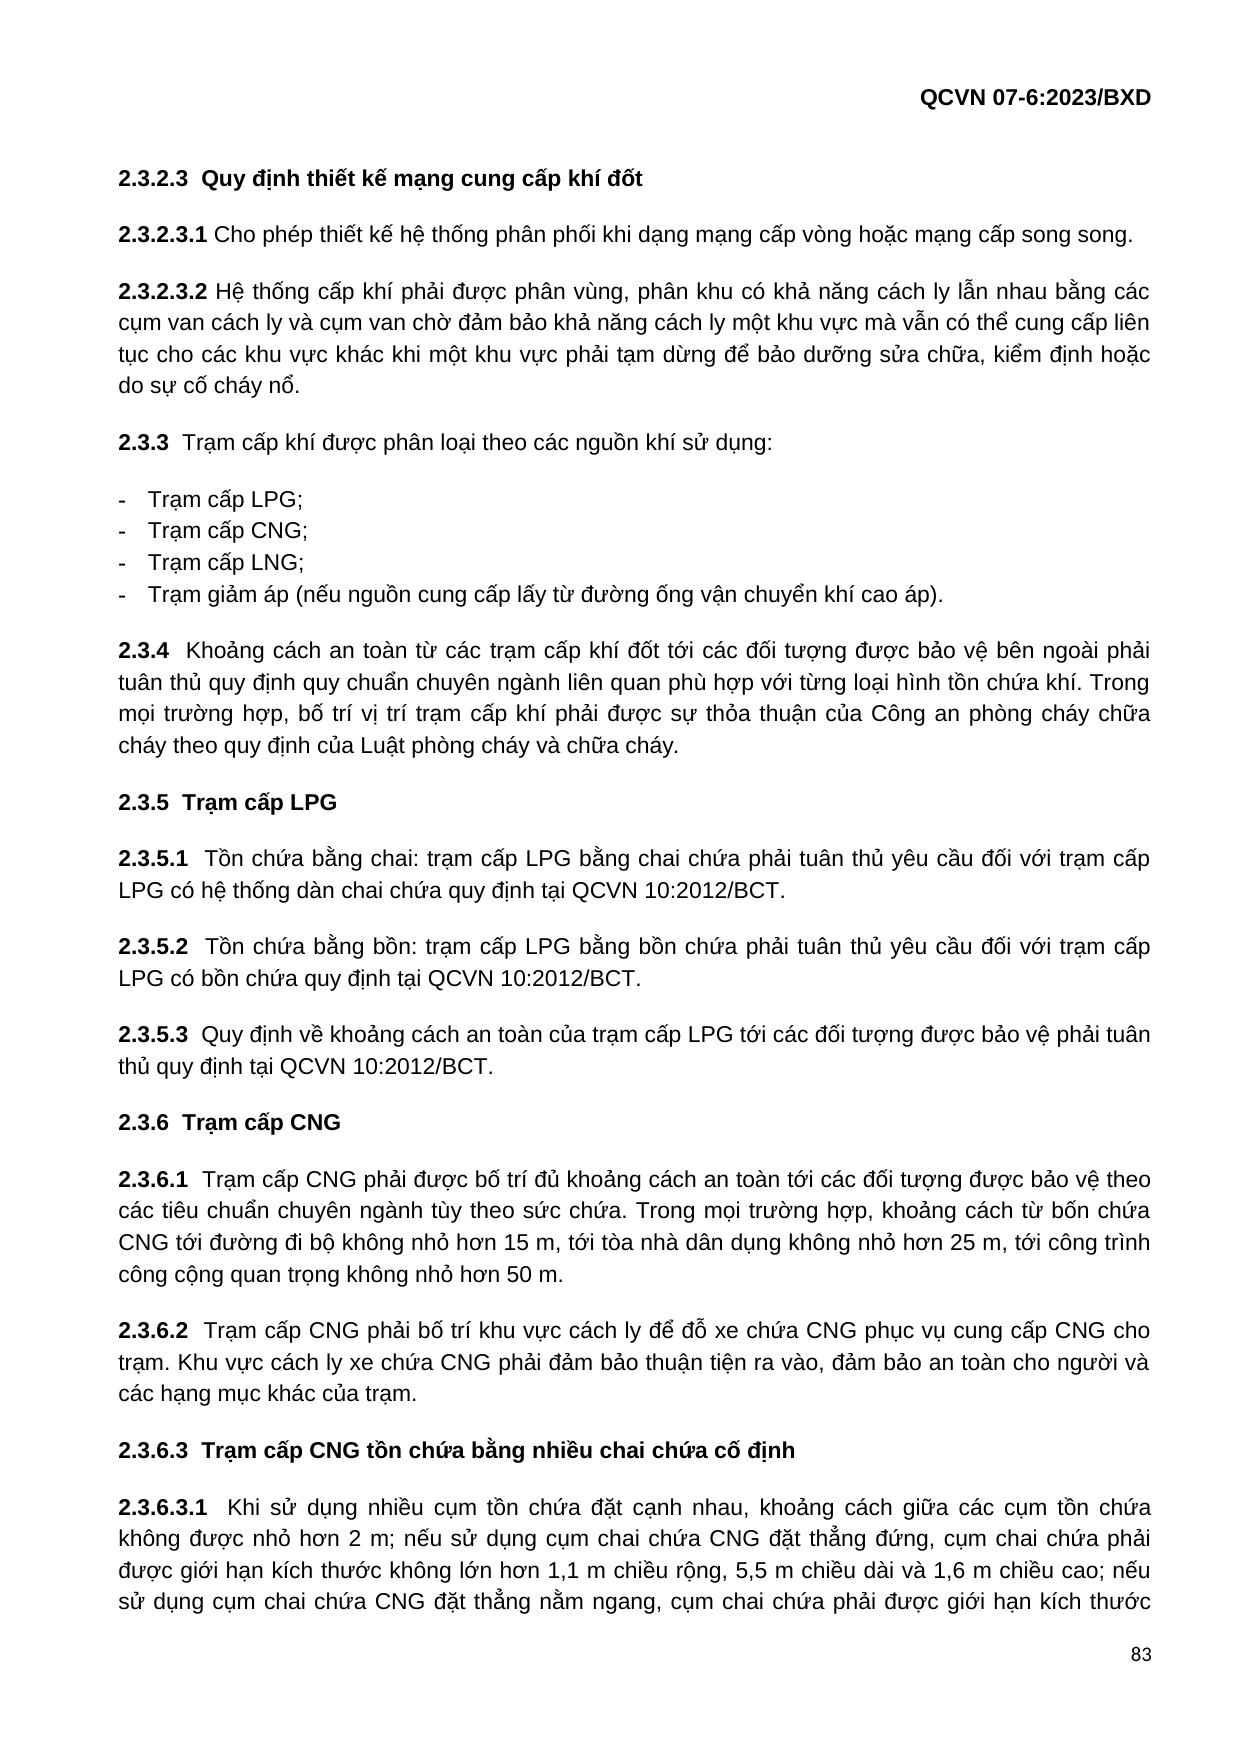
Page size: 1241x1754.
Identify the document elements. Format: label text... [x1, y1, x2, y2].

list Trạm cấp CNG; [118, 542, 1152, 569]
text 2.3.6 Trạm cấp CNG [118, 1184, 1152, 1211]
list Trạm cấp LPG; [118, 486, 1152, 512]
list Trạm giảm áp (nếu nguồn cung cấp lấy từ đường ống vận chuyển khí cao áp). [118, 656, 1152, 682]
text 2.3.6.2 Trạm cấp CNG phải bố trí khu vực cách ly để đỗ xe chứa CNG phục vụ cung cấp CNG cho trạm. Khu vực cách ly xe chứa CNG phải đảm bảo thuận tiện ra vào, đảm bảo an toàn cho người và các hạng mục khác của trạm. [118, 1392, 1152, 1482]
text 2.3.6.3 Trạm cấp CNG tồn chứa bằng nhiều chai chứa cố định [118, 1512, 1152, 1538]
list Trạm cấp LNG; [118, 599, 1152, 625]
text 2.3.2.3 Quy định thiết kế mạng cung cấp khí đốt [118, 164, 1152, 191]
text 2.3.5.2 Tồn chứa bằng bồn: trạm cấp LPG bằng bồn chứa phải tuân thủ yêu cầu đối với trạm cấp LPG có bồn chứa quy định tại QCVN 10:2012/BCT. [118, 1008, 1152, 1066]
text 2.3.2.3.2 Hệ thống cấp khí phải được phân vùng, phân khu có khả năng cách ly lẫn nhau bằng các cụm van cách ly và cụm van chờ đảm bảo khả năng cách ly một khu vực mà vẫn có thể cung cấp liên tục cho các khu vực khác khi một khu vực phải tạm dừng để bảo dưỡng sửa chữa, kiểm định hoặc do sự cố cháy nổ. [118, 278, 1152, 399]
text 2.3.2.3.1 Cho phép thiết kế hệ thống phân phối khi dạng mạng cấp vòng hoặc mạng cấp song song. [118, 221, 1152, 247]
text 2.3.5.1 Tồn chứa bằng chai: trạm cấp LPG bằng chai chứa phải tuân thủ yêu cầu đối với trạm cấp LPG có hệ thống dàn chai chứa quy định tại QCVN 10:2012/BCT. [118, 920, 1152, 978]
text 2.3.3 Trạm cấp khí được phân loại theo các nguồn khí sử dụng: [118, 429, 1152, 455]
text 2.3.5 Trạm cấp LPG [118, 863, 1152, 890]
text 2.3.6.1 Trạm cấp CNG phải được bố trí đủ khoảng cách an toàn tới các đối tượng được bảo vệ theo các tiêu chuẩn chuyên ngành tùy theo sức chứa. Trong mọi trường hợp, khoảng cách từ bốn chứa CNG tới đường đi bộ không nhỏ hơn 15 m, tới tòa nhà dân dụng không nhỏ hơn 25 m, tới công trình công cộng quan trọng không nhỏ hơn 50 m. [118, 1241, 1152, 1362]
text 2.3.4 Khoảng cách an toàn từ các trạm cấp khí đốt tới các đối tượng được bảo vệ bên ngoài phải tuân thủ quy định quy chuẩn chuyên ngành liên quan phù hợp với từng loại hình tồn chứa khí. Trong mọi trường hợp, bố trí vị trí trạm cấp khí phải được sự thỏa thuận của Công an phòng cháy chữa cháy theo quy định của Luật phòng cháy và chữa cháy. [118, 712, 1152, 833]
text 2.3.5.3 Quy định về khoảng cách an toàn của trạm cấp LPG tới các đối tượng được bảo vệ phải tuân thủ quy định tại QCVN 10:2012/BCT. [118, 1096, 1152, 1154]
